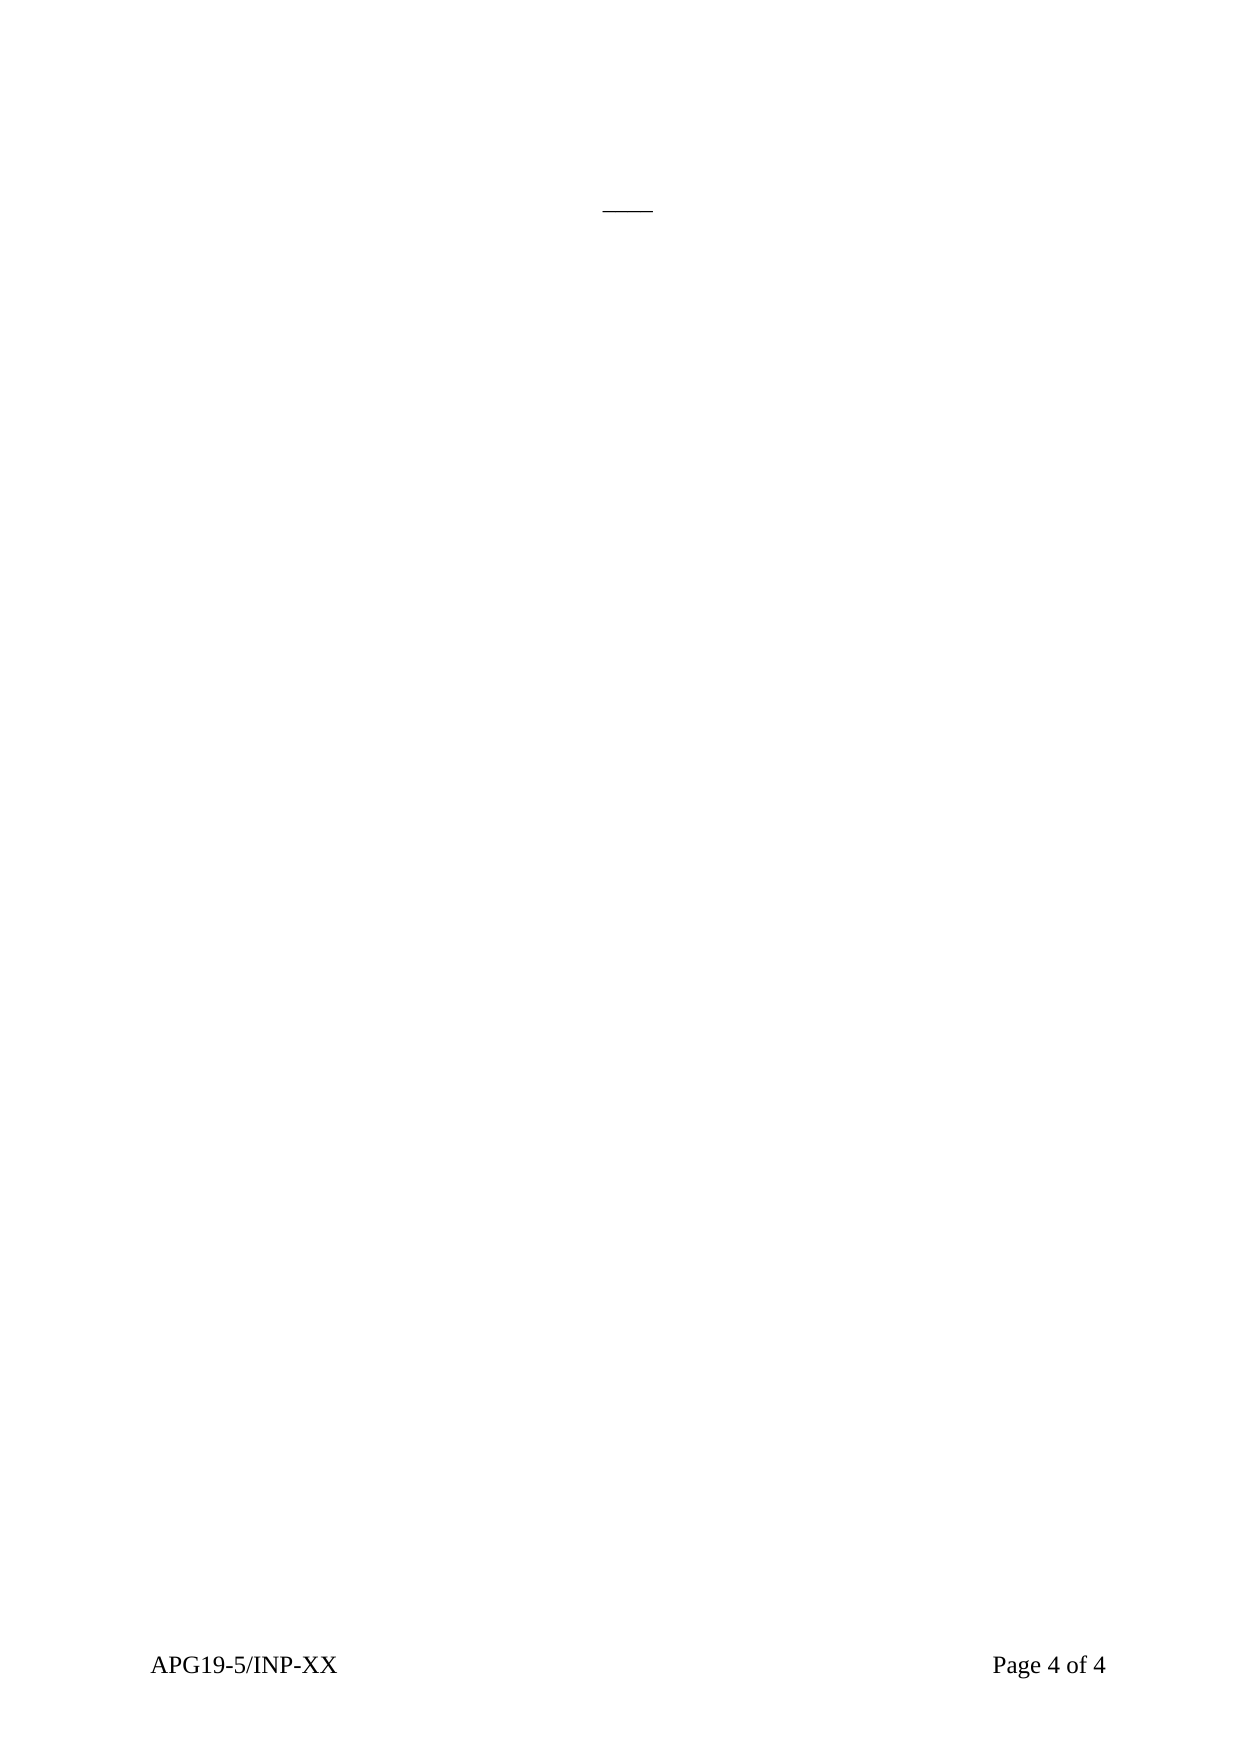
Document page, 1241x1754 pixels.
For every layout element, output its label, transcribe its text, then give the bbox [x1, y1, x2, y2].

text ____ [150, 186, 1105, 215]
